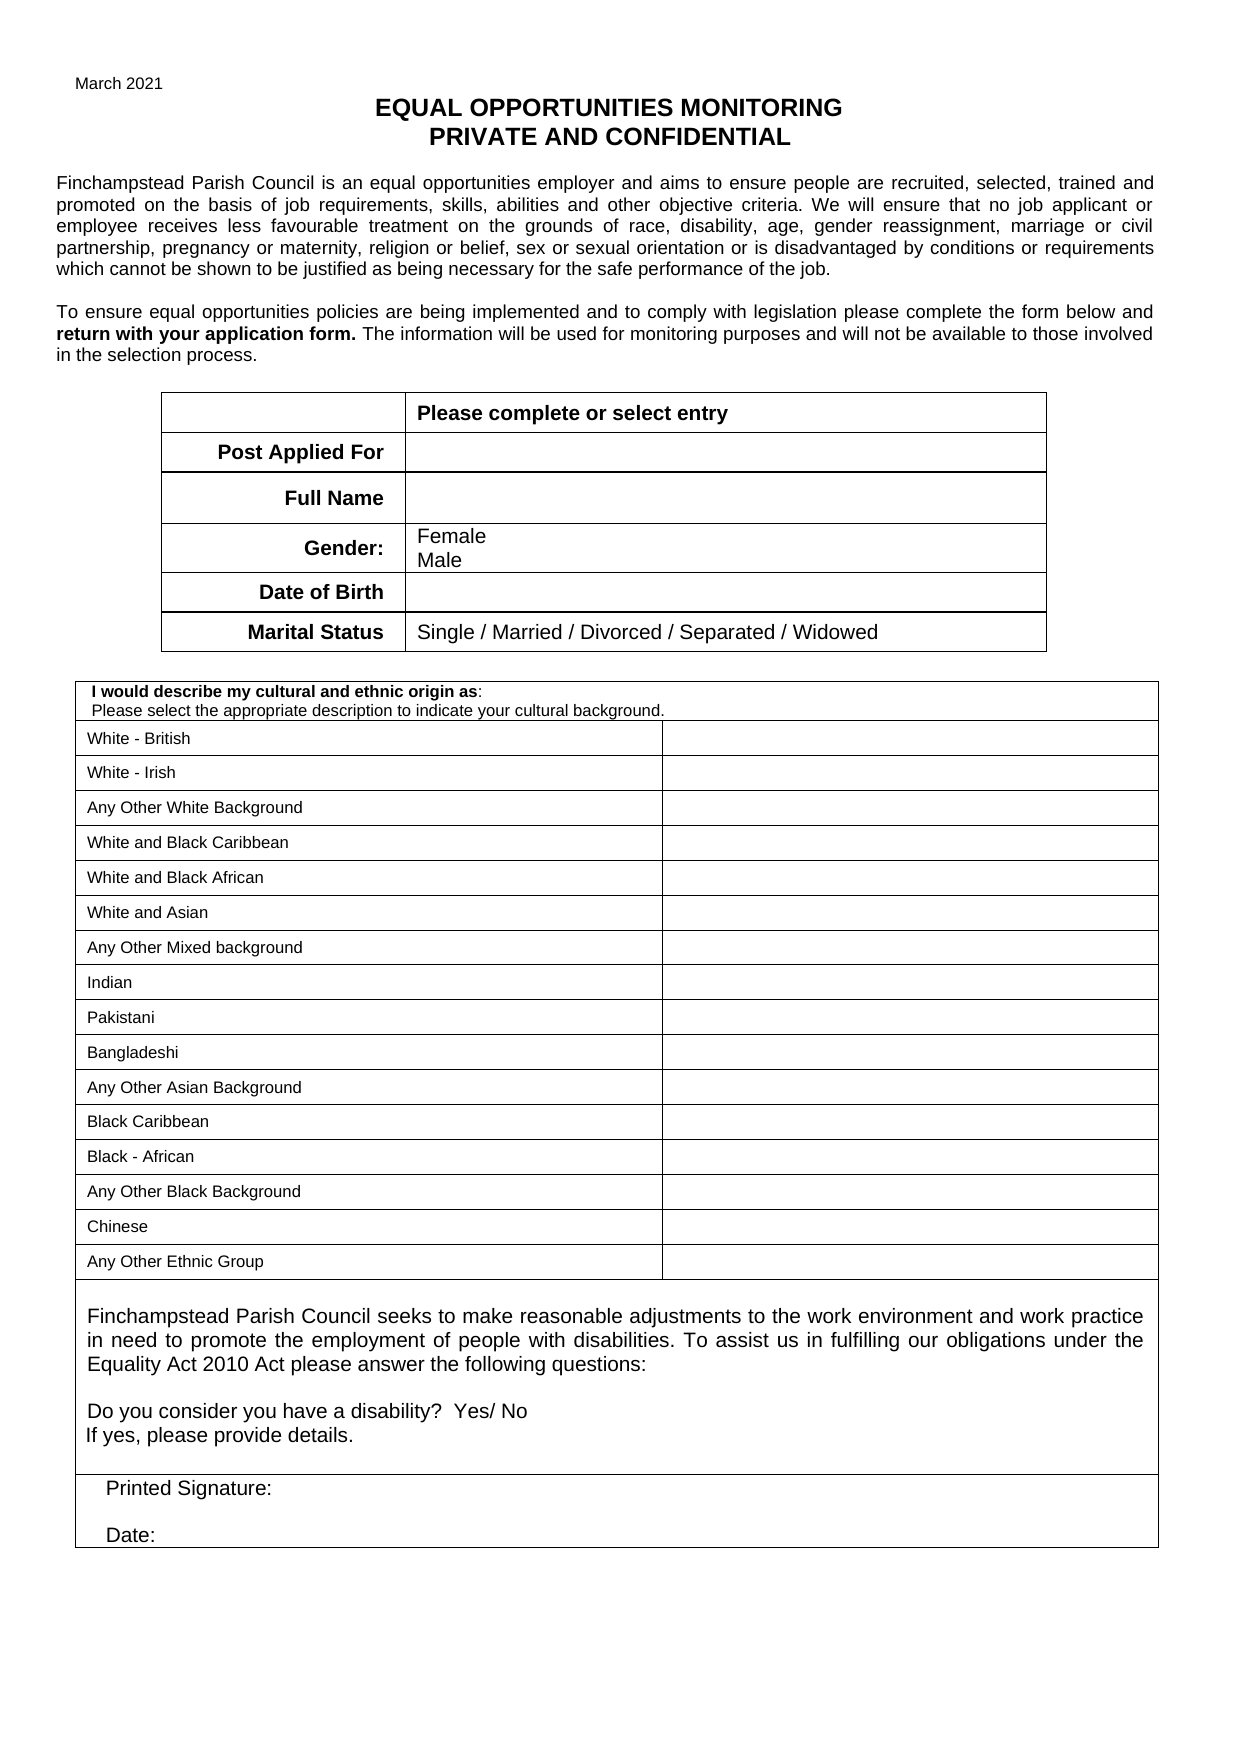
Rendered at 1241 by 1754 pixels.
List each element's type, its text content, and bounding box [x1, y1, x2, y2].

table_cell [663, 1140, 1158, 1174]
table_cell [663, 721, 1158, 755]
table_cell White - British [76, 721, 662, 755]
table_cell [663, 791, 1158, 825]
subtitle EQUAL OPPORTUNITIES MONITORING [281, 93, 1164, 121]
table_cell [406, 473, 1046, 523]
table_cell [663, 861, 1158, 894]
table_cell Printed Signature: Date: [76, 1475, 1158, 1547]
table_cell White and Black African [76, 861, 662, 894]
table_cell Post Applied For [162, 433, 405, 471]
table_cell [663, 965, 1158, 999]
table_cell Date of Birth [162, 573, 405, 611]
table_cell [663, 1175, 1158, 1209]
table_cell [663, 896, 1158, 929]
table_cell [663, 1105, 1158, 1139]
table_cell Any Other Ethnic Group [76, 1245, 662, 1278]
table_cell Pakistani [76, 1000, 662, 1034]
text Finchampstead Parish Council is an equal opportunities employer and aims to ensure people are recruited, selected, trained and promoted on the basis of job requirements, skills, abilities and other objective criteria. We will ensure that no job applicant or employee receives less favourable treatment on the grounds of race, disability, age, gender reassignment, marriage or civil partnership, pregnancy or maternity, religion or belief, sex or sexual orientation or is disadvantaged by conditions or requirements which cannot be shown to be justified as being necessary for the safe performance of the job. [56, 172, 1155, 279]
table_cell White - Irish [76, 756, 662, 790]
table_cell Marital Status [162, 613, 405, 651]
table_cell Black - African [76, 1140, 662, 1174]
table_cell Any Other Mixed background [76, 931, 662, 964]
table_cell [663, 1035, 1158, 1069]
table_cell Female Male [406, 524, 1046, 572]
table_cell Any Other Black Background [76, 1175, 662, 1209]
table_cell [406, 573, 1046, 611]
subtitle PRIVATE AND CONFIDENTIAL [56, 121, 1164, 150]
table_cell [663, 826, 1158, 860]
table_cell Black Caribbean [76, 1105, 662, 1139]
table_cell Indian [76, 965, 662, 999]
table_cell Finchampstead Parish Council seeks to make reasonable adjustments to the work environment and work practice in need to promote the employment of people with disabilities. To assist us in fulfilling our obligations under the Equality Act 2010 Act please answer the following questions: Do you consider you have a disability? Yes/ No If yes, please provide details. [76, 1280, 1158, 1474]
table_cell White and Asian [76, 896, 662, 929]
text To ensure equal opportunities policies are being implemented and to comply with legislation please complete the form below and return with your application form. The information will be used for monitoring purposes and will not be available to those involved in the selection process. [56, 301, 1155, 366]
table_cell Chinese [76, 1210, 662, 1243]
table_cell Single / Married / Divorced / Separated / Widowed [406, 613, 1046, 651]
table_cell [663, 1210, 1158, 1243]
table_header [162, 393, 405, 432]
table_cell White and Black Caribbean [76, 826, 662, 860]
table_cell [663, 931, 1158, 964]
table_cell Any Other White Background [76, 791, 662, 825]
table_cell Bangladeshi [76, 1035, 662, 1069]
table_cell [406, 433, 1046, 471]
table_cell [663, 756, 1158, 790]
table_cell Any Other Asian Background [76, 1070, 662, 1104]
table_cell [663, 1070, 1158, 1104]
table_cell [663, 1000, 1158, 1034]
table_cell [663, 1245, 1158, 1278]
table_cell Gender: [162, 524, 405, 572]
table_header Please complete or select entry [406, 393, 1046, 432]
table_header I would describe my cultural and ethnic origin as: Please select the appropriate description to indicate your cultural background. [76, 682, 1158, 720]
table_cell Full Name [162, 473, 405, 523]
